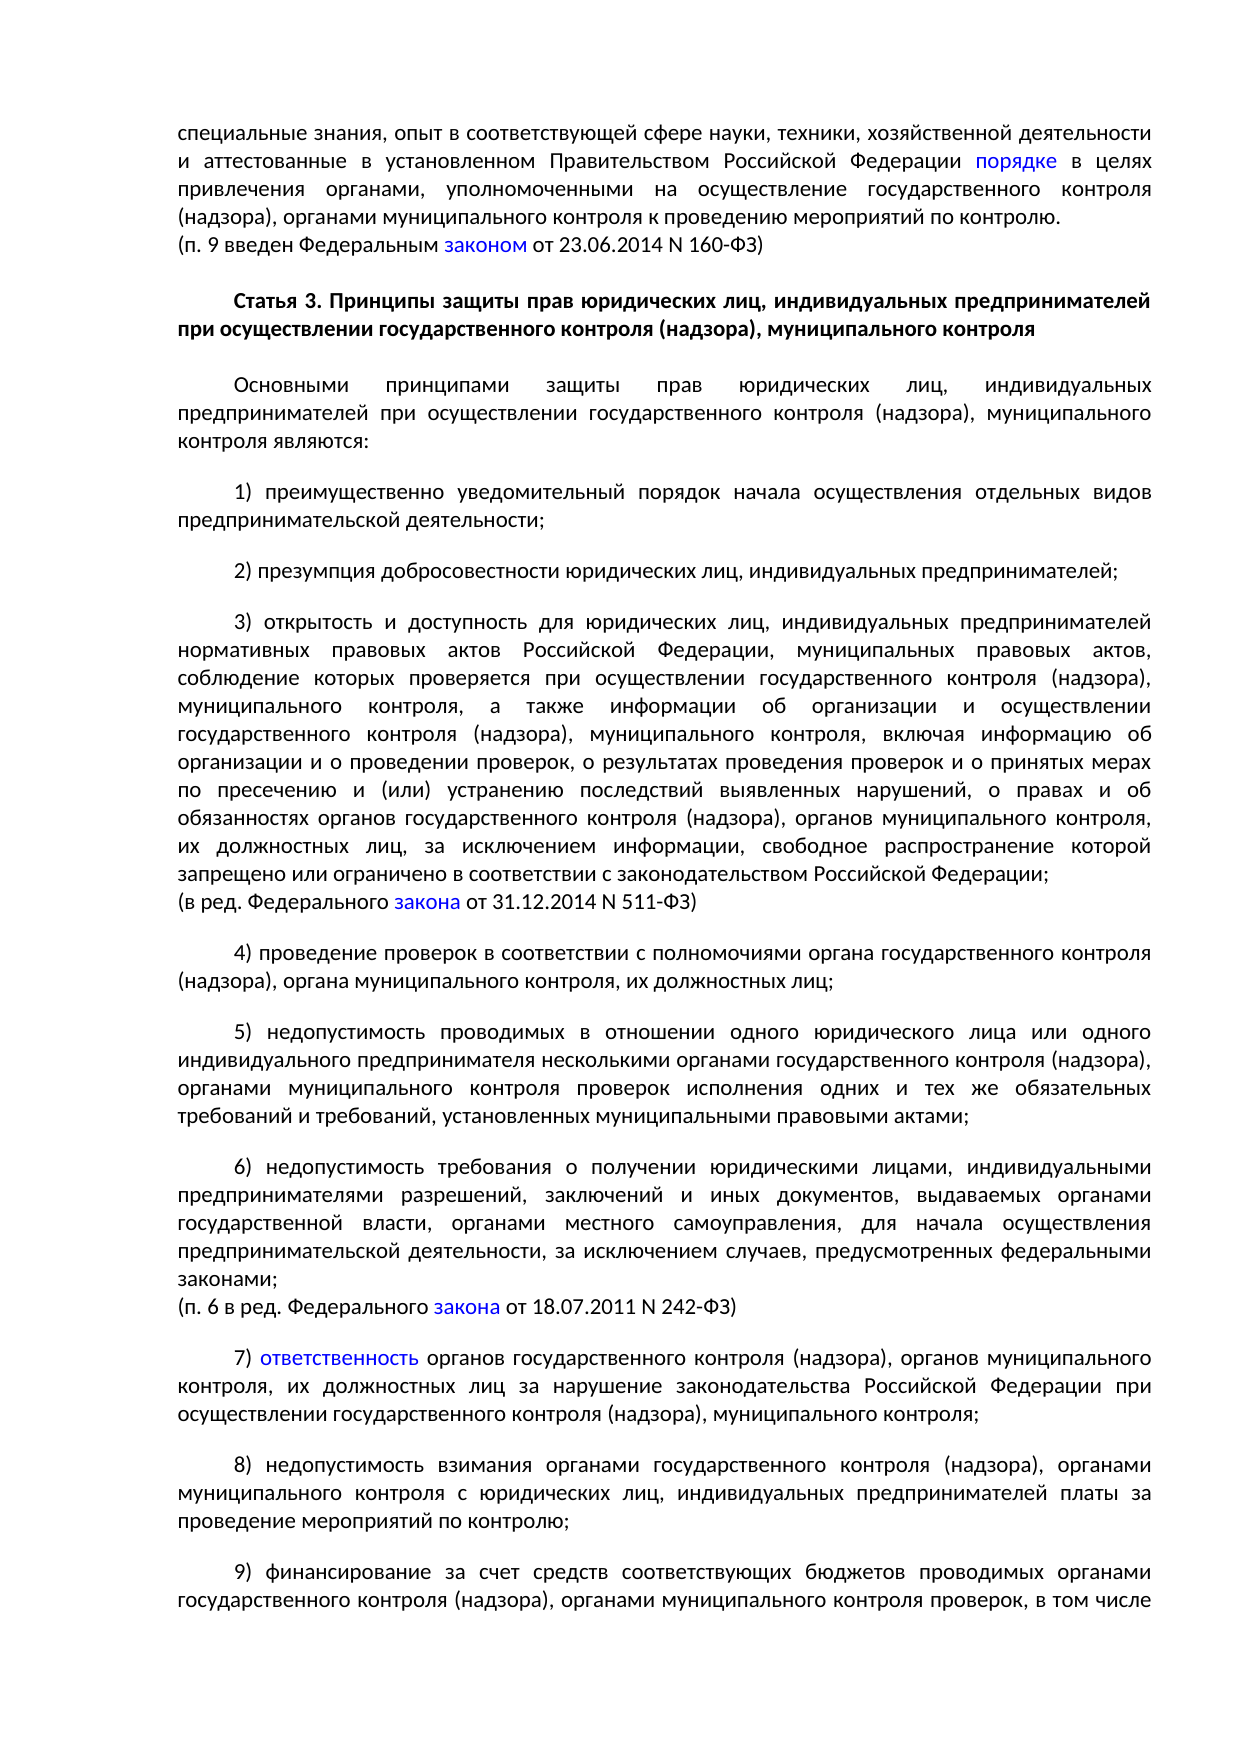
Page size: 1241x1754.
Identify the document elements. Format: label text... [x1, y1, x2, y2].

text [177, 118, 1152, 230]
text (в ред. Федерального закона от 31.12.2014 N 511-ФЗ) [177, 887, 1152, 915]
text 2) презумпция добросовестности юридических лиц, индивидуальных предпринимателей; [177, 556, 1152, 584]
title Статья 3. Принципы защиты прав юридических лиц, индивидуальных предпринимателей при осуществлении государственного контроля (надзора), муниципального контроля [177, 286, 1152, 342]
text Основными принципами защиты прав юридических лиц, индивидуальных предпринимателей при осуществлении государственного контроля (надзора), муниципального контроля являются: [177, 370, 1152, 454]
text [177, 1557, 1152, 1613]
text 7) ответственность органов государственного контроля (надзора), органов муниципального контроля, их должностных лиц за нарушение законодательства Российской Федерации при осуществлении государственного контроля (надзора), муниципального контроля; [177, 1343, 1152, 1427]
text (п. 6 в ред. Федерального закона от 18.07.2011 N 242-ФЗ) [177, 1292, 1152, 1320]
text 6) недопустимость требования о получении юридическими лицами, индивидуальными предпринимателями разрешений, заключений и иных документов, выдаваемых органами государственной власти, органами местного самоуправления, для начала осуществления предпринимательской деятельности, за исключением случаев, предусмотренных федеральными законами; [177, 1152, 1152, 1292]
text 3) открытость и доступность для юридических лиц, индивидуальных предпринимателей нормативных правовых актов Российской Федерации, муниципальных правовых актов, соблюдение которых проверяется при осуществлении государственного контроля (надзора), муниципального контроля, а также информации об организации и осуществлении государственного контроля (надзора), муниципального контроля, включая информацию об организации и о проведении проверок, о результатах проведения проверок и о принятых мерах по пресечению и (или) устранению последствий выявленных нарушений, о правах и об обязанностях органов государственного контроля (надзора), органов муниципального контроля, их должностных лиц, за исключением информации, свободное распространение которой запрещено или ограничено в соответствии с законодательством Российской Федерации; [177, 607, 1152, 887]
text (п. 9 введен Федеральным законом от 23.06.2014 N 160-ФЗ) [177, 230, 1152, 258]
text 4) проведение проверок в соответствии с полномочиями органа государственного контроля (надзора), органа муниципального контроля, их должностных лиц; [177, 938, 1152, 994]
text 1) преимущественно уведомительный порядок начала осуществления отдельных видов предпринимательской деятельности; [177, 477, 1152, 533]
text 5) недопустимость проводимых в отношении одного юридического лица или одного индивидуального предпринимателя несколькими органами государственного контроля (надзора), органами муниципального контроля проверок исполнения одних и тех же обязательных требований и требований, установленных муниципальными правовыми актами; [177, 1017, 1152, 1129]
text 8) недопустимость взимания органами государственного контроля (надзора), органами муниципального контроля с юридических лиц, индивидуальных предпринимателей платы за проведение мероприятий по контролю; [177, 1450, 1152, 1534]
